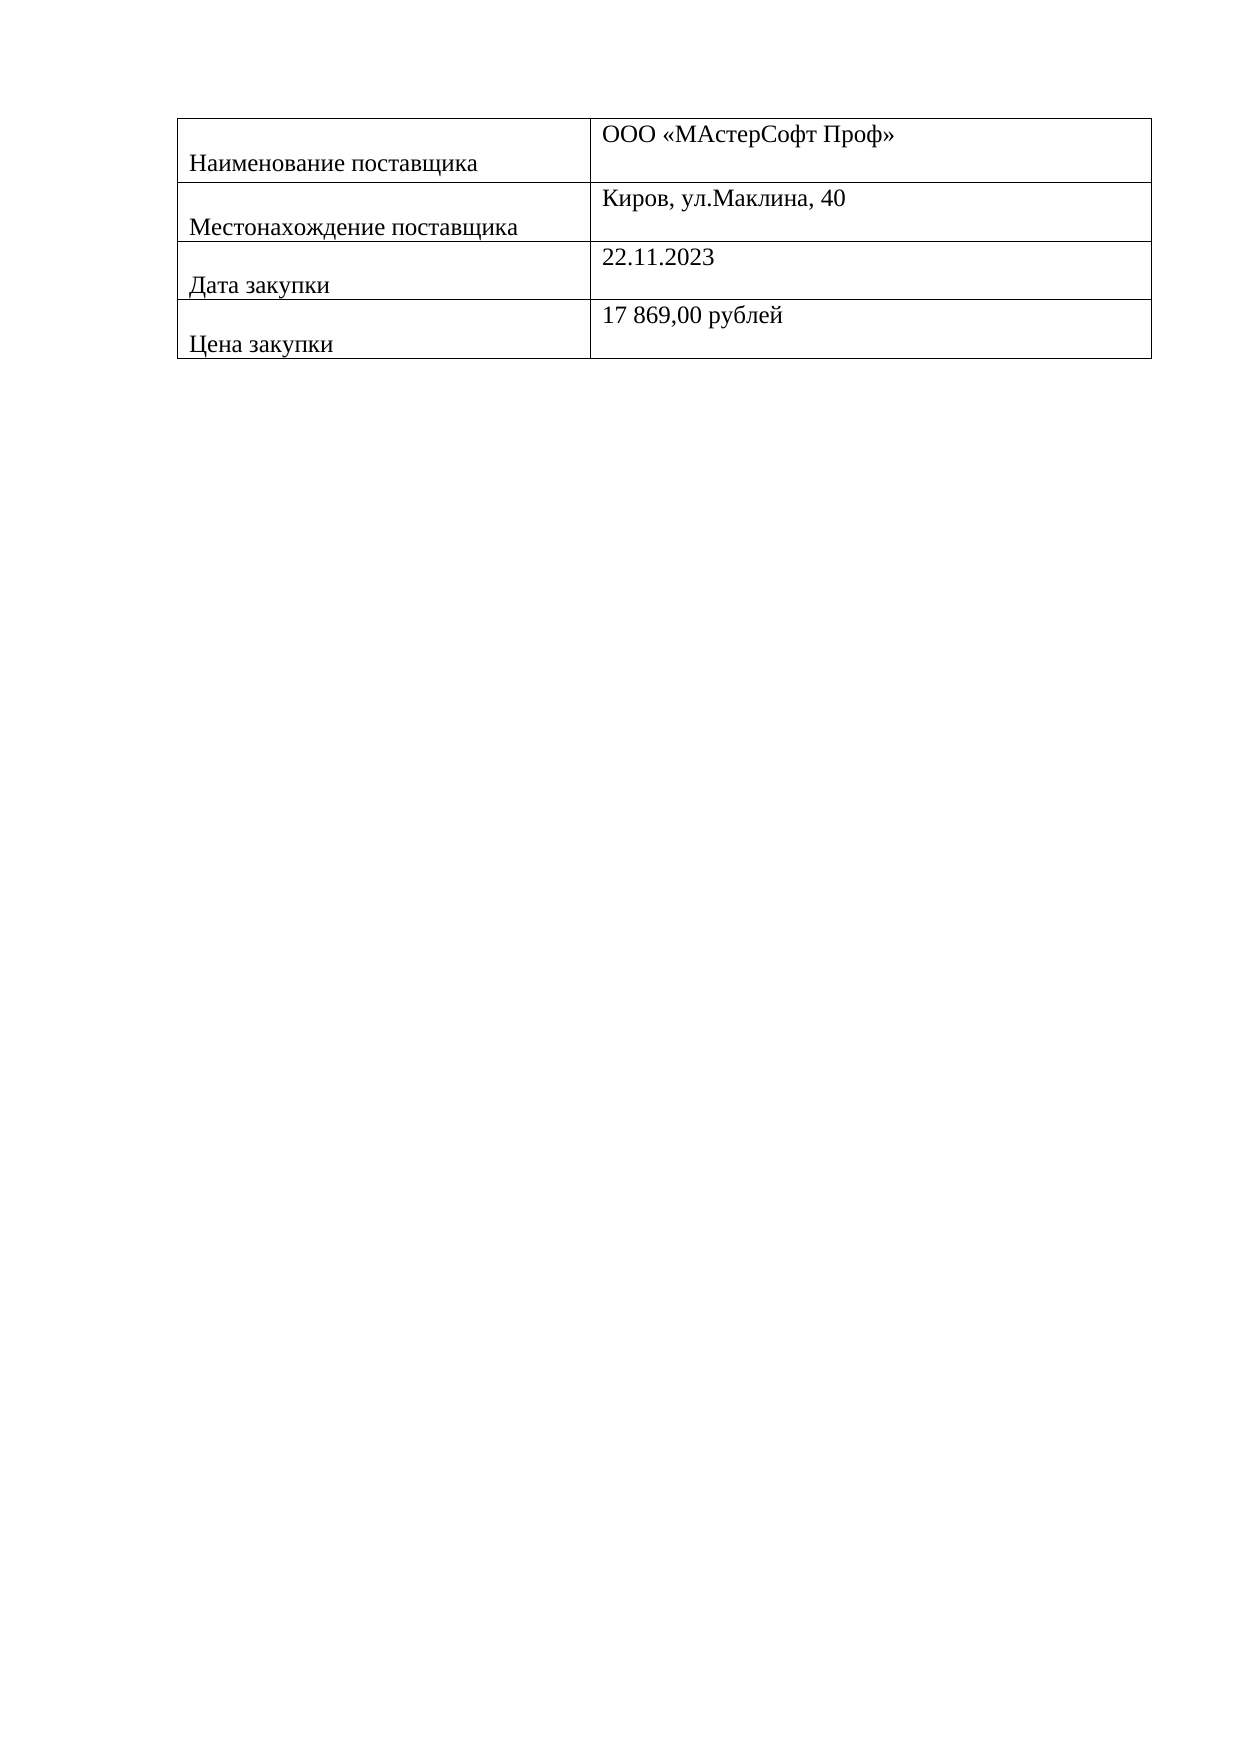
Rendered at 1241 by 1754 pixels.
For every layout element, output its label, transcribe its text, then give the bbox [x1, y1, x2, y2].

table_cell 17 869,00 рублей [591, 300, 1151, 358]
table_cell Киров, ул.Маклина, 40 [591, 183, 1151, 241]
table_cell ООО «МАстерСофт Проф» [591, 119, 1151, 182]
table_cell Наименование поставщика [178, 119, 590, 182]
table_cell 22.11.2023 [591, 242, 1151, 299]
table_cell Цена закупки [178, 300, 590, 358]
table_cell Дата закупки [178, 242, 590, 299]
table_cell Местонахождение поставщика [178, 183, 590, 241]
